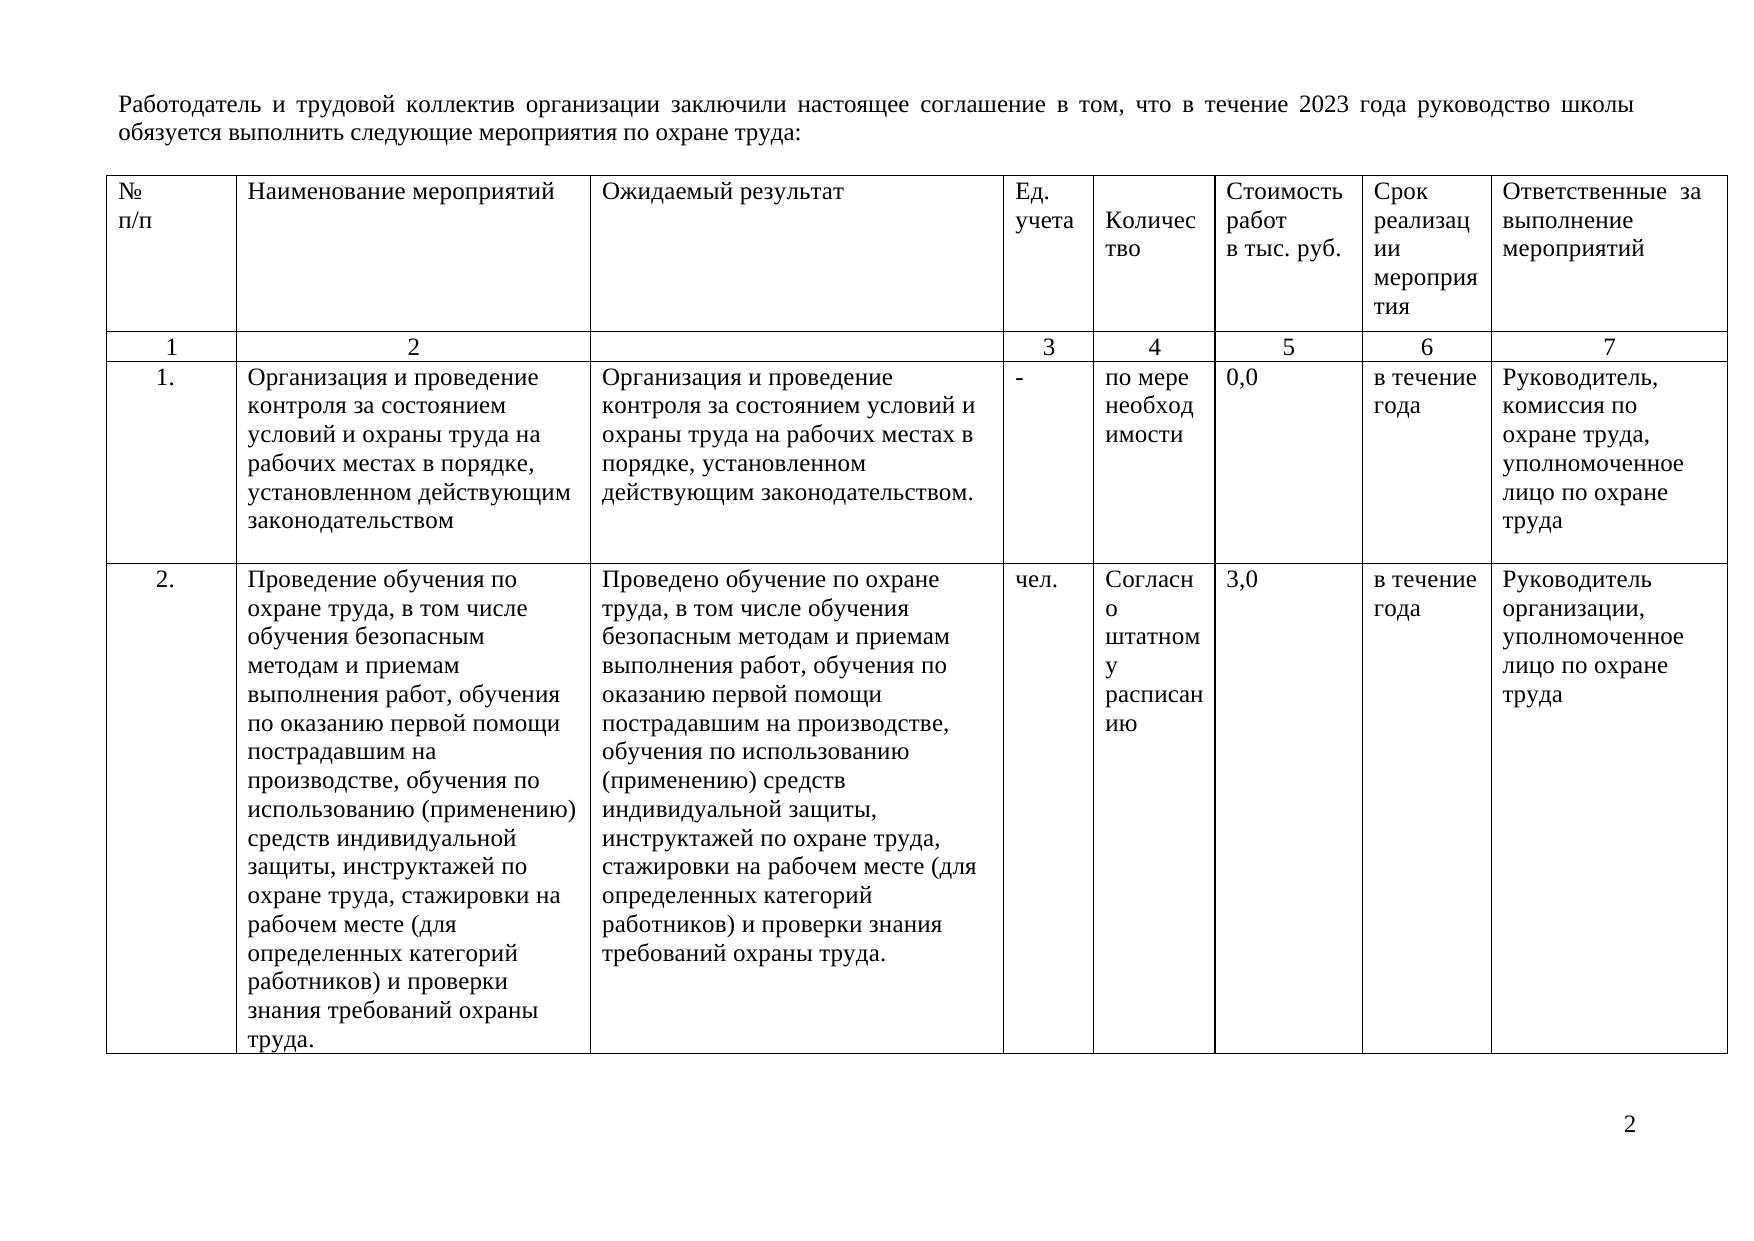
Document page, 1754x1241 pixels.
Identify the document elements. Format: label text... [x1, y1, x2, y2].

text Работодатель и трудовой коллектив организации заключили настоящее соглашение в том, что в течение 2023 года руководство школы обязуется выполнить следующие мероприятия по охране труда: [118, 89, 1636, 146]
table_cell [107, 564, 236, 1053]
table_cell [1094, 564, 1214, 1053]
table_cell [591, 564, 1003, 1053]
table_header Стоимость работ в тыс. руб. [1216, 176, 1362, 331]
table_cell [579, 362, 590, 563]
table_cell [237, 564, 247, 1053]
table_header Ответственные за выполнение мероприятий [1492, 176, 1727, 331]
table_header № п/п [107, 176, 236, 331]
table_cell [107, 362, 236, 563]
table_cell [1492, 564, 1727, 1053]
table_cell чел. [1004, 564, 1093, 1053]
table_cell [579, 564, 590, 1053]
table_cell Организация и проведение контроля за состоянием условий и охраны труда на рабочих местах в порядке, установленном действующим законодательством. [591, 362, 1003, 563]
table_cell по мере необходимости [1094, 362, 1214, 563]
table_header Срок реализации мероприятия [1363, 176, 1491, 331]
table_cell [591, 332, 602, 361]
table_cell 0,0 [1216, 362, 1362, 563]
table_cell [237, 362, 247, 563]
table_cell 3,0 [1216, 564, 1362, 1053]
table_cell Руководитель, комиссия по охране труда, уполномоченное лицо по охране труда [1492, 362, 1727, 563]
table_header Ожидаемый результат [591, 176, 1003, 331]
table_cell в течение года [1363, 564, 1491, 1053]
table_cell в течение года [1363, 362, 1491, 563]
table_cell [993, 332, 1003, 361]
table_header Наименование мероприятий [237, 176, 590, 331]
table_header Ед. учета [1004, 176, 1093, 331]
table_header Количество [1094, 176, 1214, 331]
table_cell - [1004, 362, 1093, 563]
